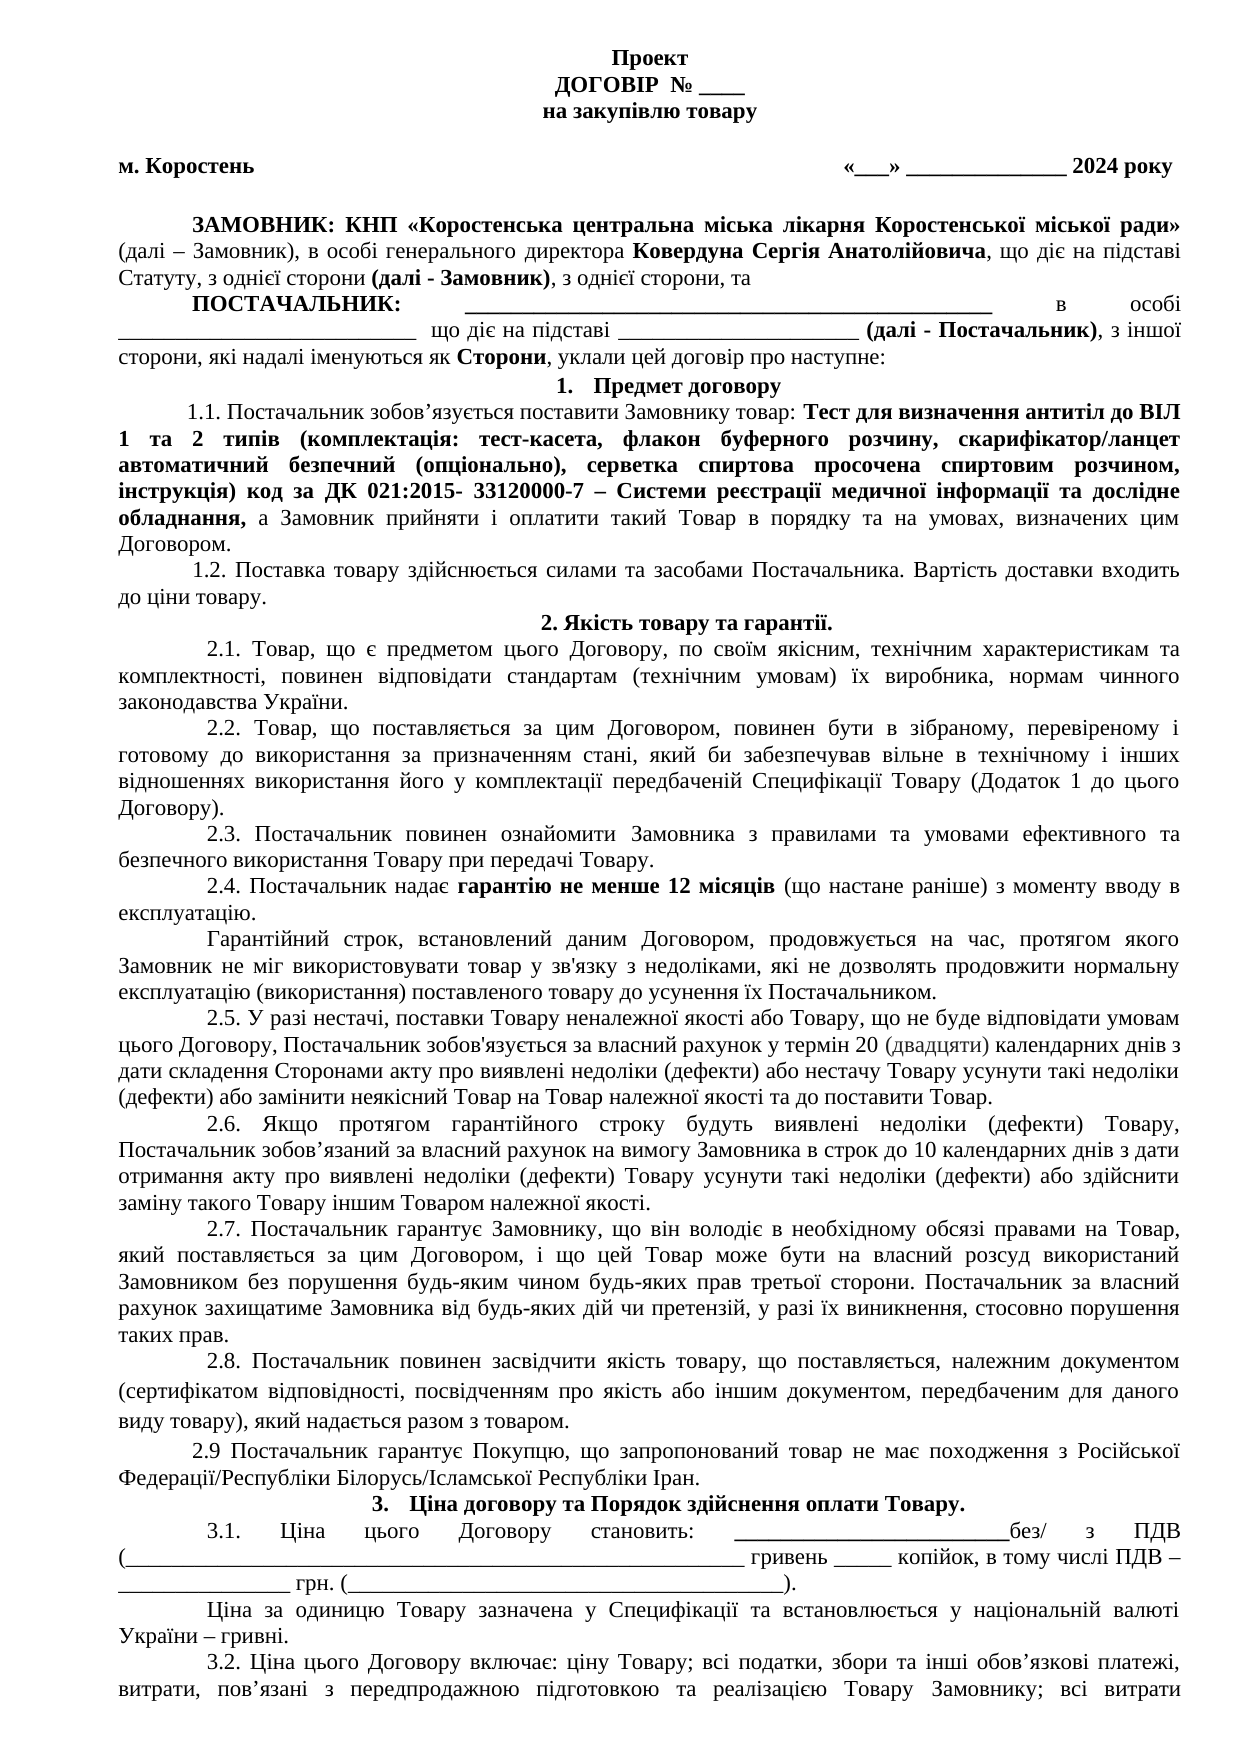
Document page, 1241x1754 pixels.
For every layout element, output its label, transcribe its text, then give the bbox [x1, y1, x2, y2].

text 2.1. Товар, що є предметом цього Договору, по своїм якісним, технічним характеристикам та комплектності, повинен відповідати стандартам (технічним умовам) їх виробника, нормам чинного законодавства України. [118, 635, 1181, 714]
list Предмет договору [156, 372, 1181, 398]
text 2.4. Постачальник надає гарантію не менше 12 місяців (що настане раніше) з моменту вводу в експлуатацію. [118, 873, 1181, 925]
text 1.1. Постачальник зобов’язується поставити Замовнику товар: Тест для визначення антитіл до ВІЛ 1 та 2 типів (комплектація: тест-касета, флакон буферного розчину, скарифікатор/ланцет автоматичний безпечний (опціонально), серветка спиртова просочена спиртовим розчином, інструкція) код за ДК 021:2015- 33120000-7 – Системи реєстрації медичної інформації та дослідне обладнання, а Замовник прийняти і оплатити такий Товар в порядку та на умовах, визначених цим Договором. [118, 477, 1181, 556]
text 2.8. Постачальник повинен засвідчити якість товару, що поставляється, належним документом (сертифікатом відповідності, посвідченням про якість або іншим документом, передбаченим для даного виду товару), який надається разом з товаром. [118, 1347, 1181, 1434]
text 2.3. Постачальник повинен ознайомити Замовника з правилами та умовами ефективного та безпечного використання Товару при передачі Товару. [118, 820, 1181, 873]
text 2.6. Якщо протягом гарантійного строку будуть виявлені недоліки (дефекти) Товару, Постачальник зобов’язаний за власний рахунок на вимогу Замовника в строк до 10 календарних днів з дати отримання акту про виявлені недоліки (дефекти) Товару усунути такі недоліки (дефекти) або здійснити заміну такого Товару іншим Товаром належної якості. [118, 1110, 1181, 1215]
text ЗАМОВНИК: КНП «Коростенська центральна міська лікарня Коростенської міської ради» (далі – Замовник), в особі генерального директора Ковердуна Сергія Анатолійовича, що діє на підставі Статуту, з однієї сторони (далі - Замовник), з однієї сторони, та [118, 211, 1181, 290]
list Ціна договору та Порядок здійснення оплати Товару. [156, 1490, 1181, 1517]
text Проект [118, 44, 1181, 71]
text 1.2. Поставка товару здійснюється силами та засобами Постачальника. Вартість доставки входить до ціни товару. [118, 556, 1181, 609]
text Гарантійний строк, встановлений даним Договором, продовжується на час, протягом якого Замовник не міг використовувати товар у зв'язку з недоліками, які не дозволять продовжити нормальну експлуатацію (використання) поставленого товару до усунення їх Постачальником. [118, 925, 1181, 1004]
text 2.2. Товар, що поставляється за цим Договором, повинен бути в зібраному, перевіреному і готовому до використання за призначенням стані, який би забезпечував вільне в технічному і інших відношеннях використання його у комплектації передбаченій Специфікації Товару (Додаток 1 до цього Договору). [118, 714, 1181, 820]
text 3.1. Ціна цього Договору становить: ________________________без/ з ПДВ (______________________________________________________ гривень _____ копійок, в тому числі ПДВ – _______________ грн. (______________________________________). [118, 1517, 1181, 1596]
text 2.9 Постачальник гарантує Покупцю, що запропонований товар не має походження з Російської Федерації/Республіки Білорусь/Ісламської Республіки Іран. [118, 1438, 1181, 1490]
text ПОСТАЧАЛЬНИК: ______________________________________________ в особі __________________________ що діє на підставі _____________________ (далі - Постачальник), з іншої сторони, які надалі іменуються як Сторони, уклали цей договір про наступне: [118, 290, 1181, 369]
text Ціна за одиницю Товару зазначена у Специфікації та встановлюється у національній валюті України – гривні. [118, 1596, 1181, 1648]
text 2.5. У разі нестачі, поставки Товару неналежної якості або Товару, що не буде відповідати умовам цього Договору, Постачальник зобов'язується за власний рахунок у термін 20 (двадцяти) календарних днів з дати складення Сторонами акту про виявлені недоліки (дефекти) або нестачу Товару усунути такі недоліки (дефекти) або замінити неякісний Товар на Товар належної якості та до поставити Товар. [118, 1004, 1181, 1110]
text ДОГОВІР № ____ [118, 71, 1181, 97]
text м. Коростень «___» ______________ 2024 року [118, 153, 1181, 179]
text 2. Якість товару та гарантії. [118, 609, 1181, 635]
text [118, 1648, 1181, 1701]
text 2.7. Постачальник гарантує Замовнику, що він володіє в необхідному обсязі правами на Товар, який поставляється за цим Договором, і що цей Товар може бути на власний розсуд використаний Замовником без порушення будь-яким чином будь-яких прав третьої сторони. Постачальник за власний рахунок захищатиме Замовника від будь-яких дій чи претензій, у разі їх виникнення, стосовно порушення таких прав. [118, 1215, 1181, 1347]
text на закупівлю товару [118, 97, 1181, 123]
text 1.1. Постачальник зобов’язується поставити Замовнику товар: Тест для визначення антитіл до ВІЛ 1 та 2 типів (комплектація: тест-касета, флакон буферного розчину, скарифікатор/ланцет автоматичний безпечний (опціонально), серветка спиртова просочена спиртовим розчином, інструкція) код за ДК 021:2015- 33120000-7 – Системи реєстрації медичної інформації та дослідне обладнання, а Замовник прийняти і оплатити такий Товар в порядку та на умовах, визначених цим Договором. [118, 398, 1181, 425]
